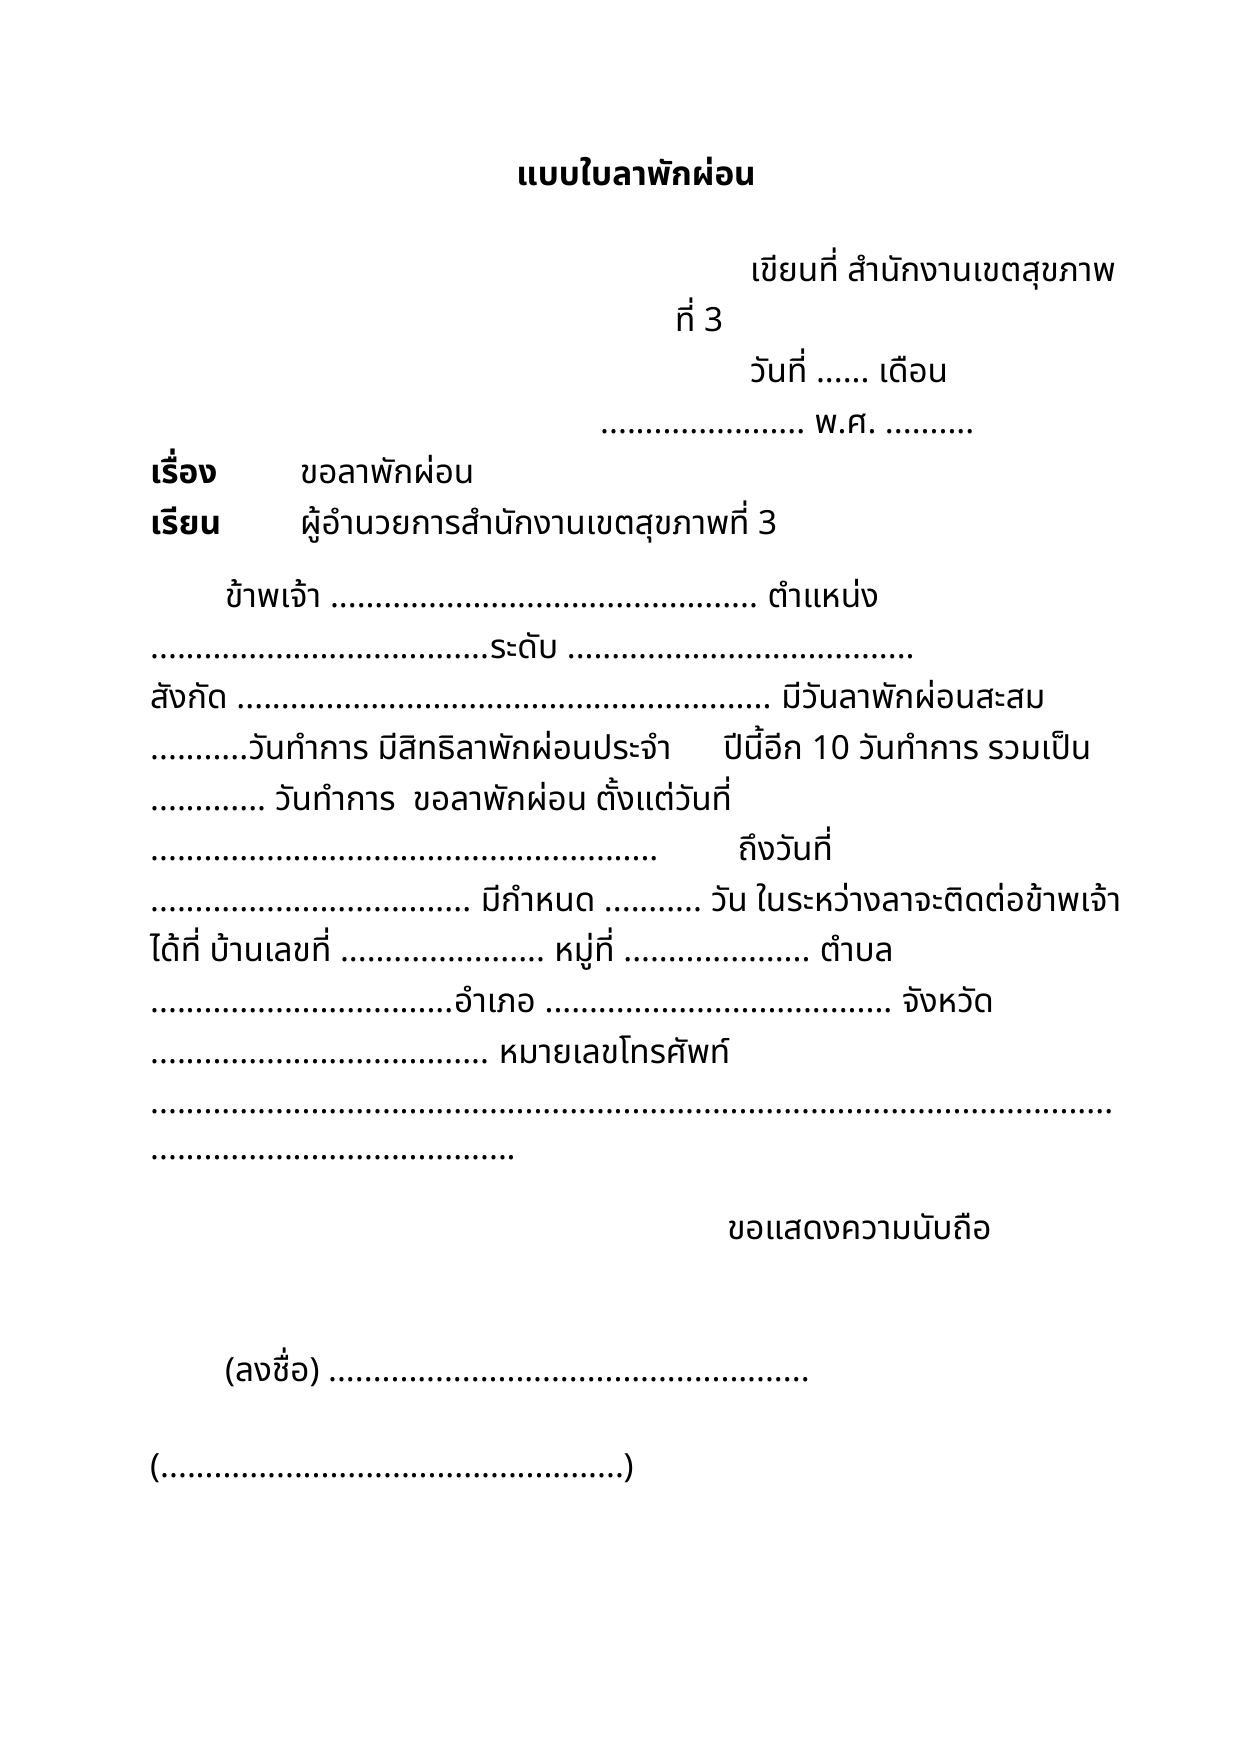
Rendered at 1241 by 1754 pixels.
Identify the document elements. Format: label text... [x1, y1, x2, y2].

text เขียนที่ สำนักงานเขตสุขภาพที่ 3 [675, 246, 1122, 347]
text เรื่อง ขอลาพักผ่อน [150, 448, 1122, 498]
text ข้าพเจ้า ................................................ ตำแหน่ง ......................................ระดับ ....................................... [150, 572, 1122, 673]
text เรียน ผู้อำนวยการสำนักงานเขตสุขภาพที่ 3 [150, 498, 1122, 549]
text สังกัด ............................................................ มีวันลาพักผ่อนสะสม ...........วันทำการ มีสิทธิลาพักผ่อนประจำ ปีนี้อีก 10 วันทำการ รวมเป็น ............. วันทำการ ขอลาพักผ่อน ตั้งแต่วันที่ ......................................................... ถึงวันที่ .................................... มีกำหนด ........... วัน ในระหว่างลาจะติดต่อข้าพเจ้าได้ที่ บ้านเลขที่ ....................... หมู่ที่ ..................... ตำบล ..................................อำเภอ ....................................... จังหวัด ...................................... หมายเลขโทรศัพท์ ..................................................................................................................................................... [150, 673, 1122, 1169]
text (....................................................) [150, 1396, 1122, 1487]
subtitle แบบใบลาพักผ่อน [150, 150, 1122, 200]
text ขอแสดงความนับถือ [150, 1204, 1122, 1254]
text (ลงชื่อ) ...................................................... [150, 1300, 1122, 1396]
text วันที่ ...... เดือน ....................... พ.ศ. .......... [600, 347, 1122, 448]
